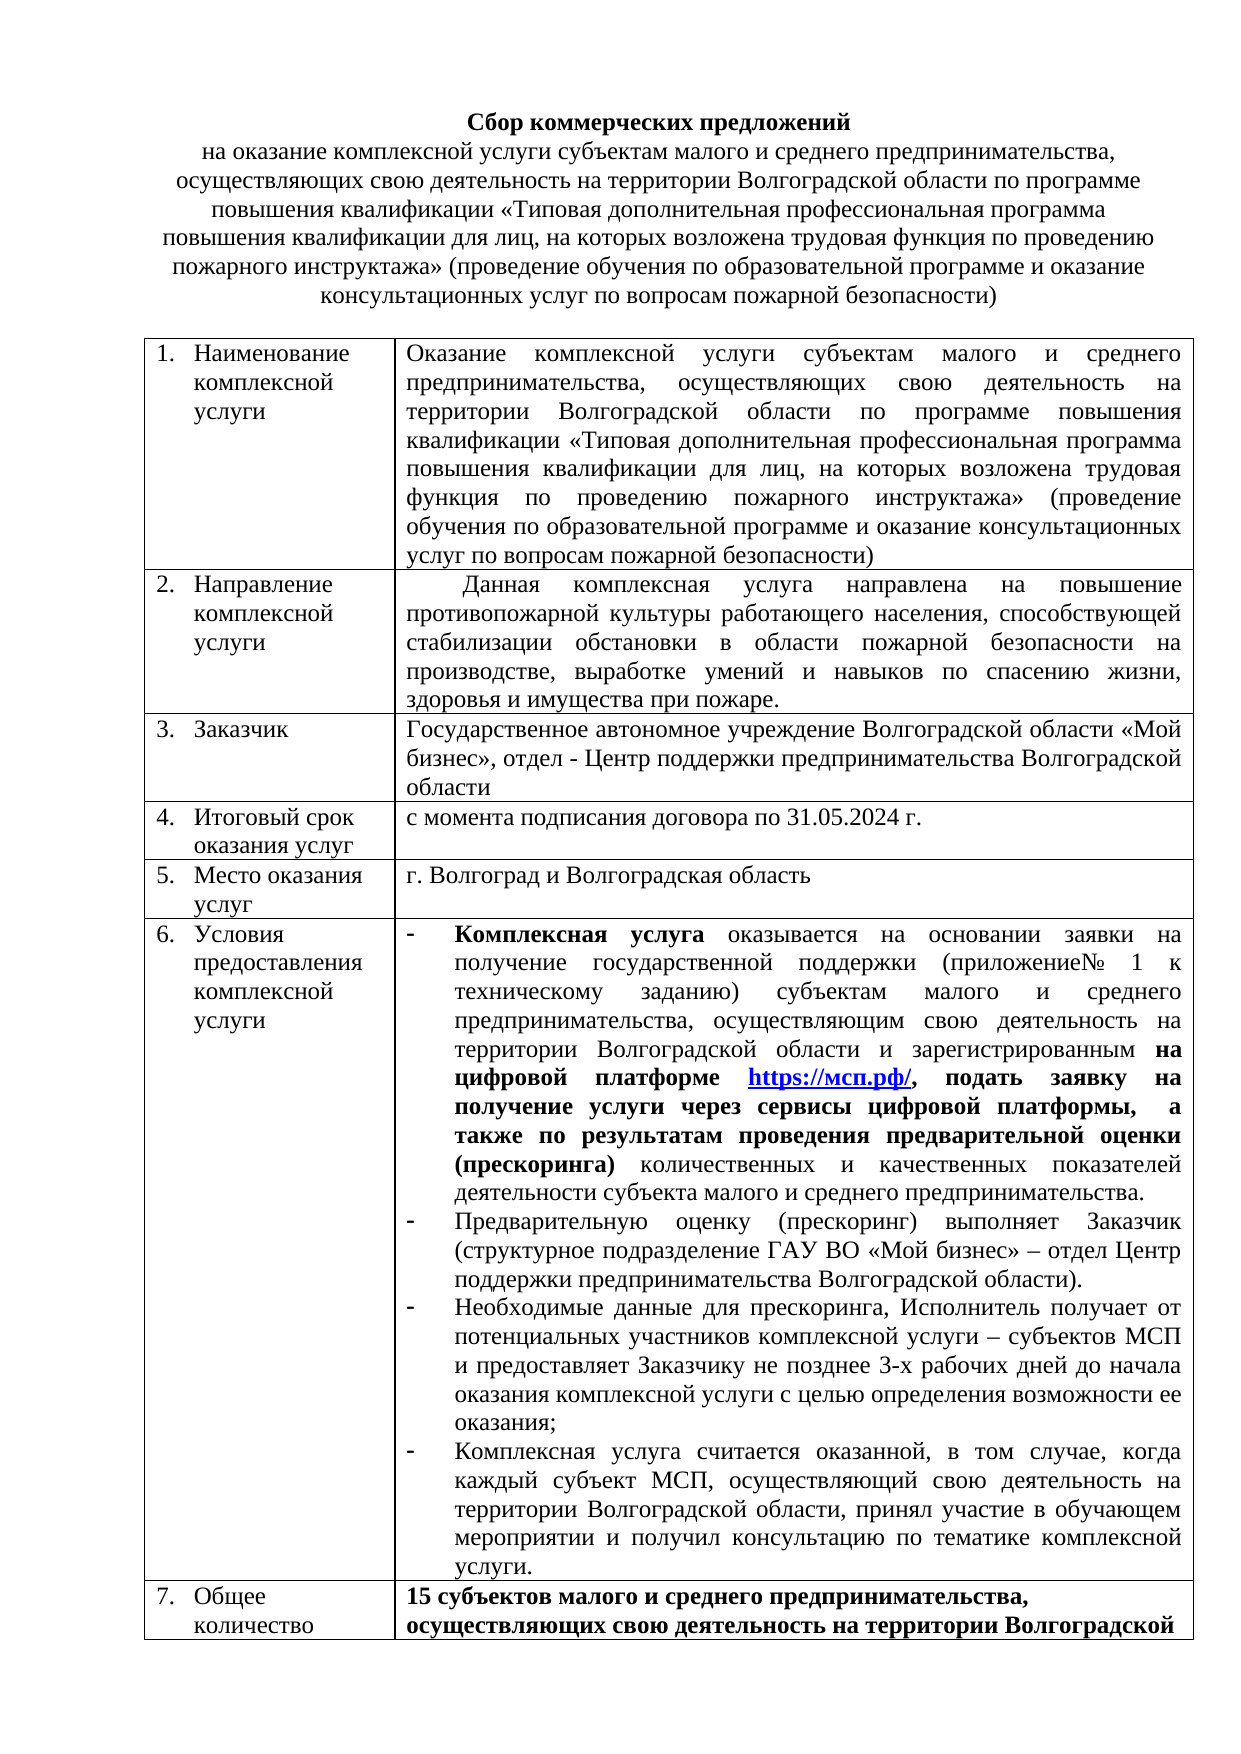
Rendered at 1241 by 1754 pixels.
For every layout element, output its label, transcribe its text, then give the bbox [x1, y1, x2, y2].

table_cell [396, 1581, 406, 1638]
table_cell г. Волгоград и Волгоградская область [396, 860, 1193, 918]
table_cell Заказчик [145, 714, 394, 801]
table_cell Государственное автономное учреждение Волгоградской области «Мой бизнес», отдел - Центр поддержки предпринимательства Волгоградской области [396, 714, 1193, 801]
text Сбор коммерческих предложений [148, 107, 1169, 136]
table_cell Место оказания услуг [145, 860, 394, 918]
table_header Наименование комплексной услуги [145, 339, 394, 568]
table_cell Данная комплексная услуга направлена на повышение противопожарной культуры работающего населения, способствующей стабилизации обстановки в области пожарной безопасности на производстве, выработке умений и навыков по спасению жизни, здоровья и имущества при пожаре. [396, 570, 1193, 713]
table_cell Направление комплексной услуги [145, 570, 394, 713]
table_cell Условия предоставления комплексной услуги [145, 919, 394, 1580]
table_header Оказание комплексной услуги субъектам малого и среднего предпринимательства, осуществляющих свою деятельность на территории Волгоградской области по программе повышения квалификации «Типовая дополнительная профессиональная программа повышения квалификации для лиц, на которых возложена трудовая функция по проведению пожарного инструктажа» (проведение обучения по образовательной программе и оказание консультационных услуг по вопросам пожарной безопасности) [396, 339, 1193, 568]
table_cell Комплексная услуга оказывается на основании заявки на получение государственной поддержки (приложение№ 1 к техническому заданию) субъектам малого и среднего предпринимательства, осуществляющим свою деятельность на территории Волгоградской области и зарегистрированным на цифровой платформе https://мсп.рф/, подать заявку на получение услуги через сервисы цифровой платформы, а также по результатам проведения предварительной оценки (прескоринга) количественных и качественных показателей деятельности субъекта малого и среднего предпринимательства. Предварительную оценку (прескоринг) выполняет Заказчик (структурное подразделение ГАУ ВО «Мой бизнес» ‒ отдел Центр поддержки предпринимательства Волгоградской области). Необходимые данные для прескоринга, Исполнитель получает от потенциальных участников комплексной услуги – субъектов МСП и предоставляет Заказчику не позднее 3-х рабочих дней до начала оказания комплексной услуги с целью определения возможности ее оказания; Комплексная услуга считается оказанной, в том случае, когда каждый субъект МСП, осуществляющий свою деятельность на территории Волгоградской области, принял участие в обучающем мероприятии и получил консультацию по тематике комплексной услуги. [396, 919, 1193, 1580]
text на оказание комплексной услуги субъектам малого и среднего предпринимательства, осуществляющих свою деятельность на территории Волгоградской области по программе повышения квалификации «Типовая дополнительная профессиональная программа повышения квалификации для лиц, на которых возложена трудовая функция по проведению пожарного инструктажа» (проведение обучения по образовательной программе и оказание консультационных услуг по вопросам пожарной безопасности) [148, 136, 1169, 309]
table_cell 15 субъектов малого и среднего предпринимательства, осуществляющих свою деятельность на территории Волгоградской области [1029, 1581, 1193, 1638]
table_cell с момента подписания договора по 31.05.2024 г. [396, 802, 1193, 859]
table_cell Итоговый срок оказания услуг [145, 802, 394, 859]
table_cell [145, 1581, 394, 1638]
